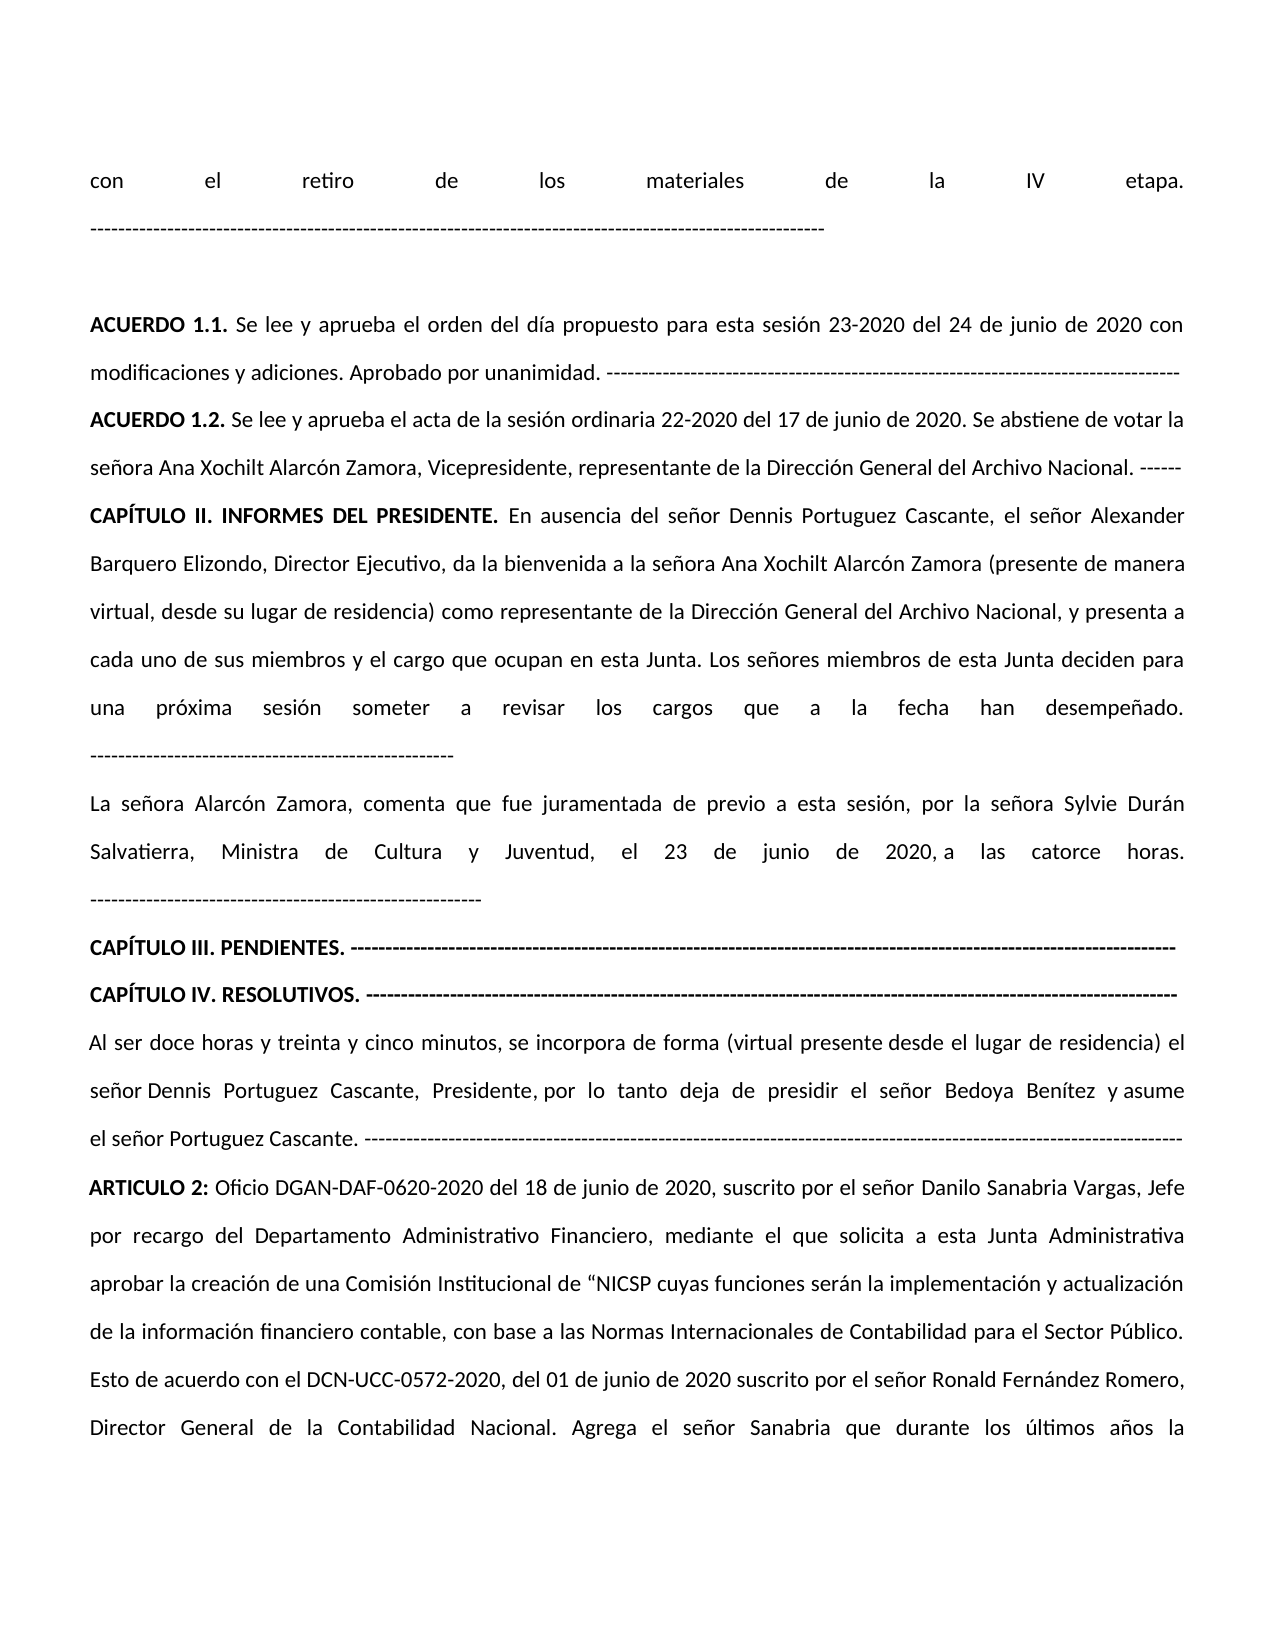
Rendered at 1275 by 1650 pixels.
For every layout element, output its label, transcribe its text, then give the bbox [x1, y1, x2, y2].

text Al ser doce horas y treinta y cinco minutos, se incorpora de forma (virtual presente desde el lugar de residencia) el señor Dennis Portuguez Cascante, Presidente, por lo tanto deja de presidir el señor Bedoya Benítez y asume el señor Portuguez Cascante. --------------------------------------------------------------------------------------------------------------------- [88, 1012, 1185, 1156]
text CAPÍTULO III. PENDIENTES. ---------------------------------------------------------------------------------------------------------------------- [90, 917, 1185, 964]
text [90, 150, 1185, 246]
text CAPÍTULO IV. RESOLUTIVOS. -------------------------------------------------------------------------------------------------------------------- [90, 964, 1182, 1012]
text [88, 1157, 1185, 1445]
text ACUERDO 1.1. Se lee y aprueba el orden del día propuesto para esta sesión 23-2020 del 24 de junio de 2020 con modificaciones y adiciones. Aprobado por unanimidad. ---------------------------------------------------------------------------------- [90, 294, 1185, 389]
text La señora Alarcón Zamora, comenta que fue juramentada de previo a esta sesión, por la señora Sylvie Durán Salvatierra, Ministra de Cultura y Juventud, el 23 de junio de 2020, a las catorce horas. -------------------------------------------------------- [90, 773, 1185, 837]
text La señora Alarcón Zamora, comenta que fue juramentada de previo a esta sesión, por la señora Sylvie Durán Salvatierra, Ministra de Cultura y Juventud, el 23 de junio de 2020, a las catorce horas. -------------------------------------------------------- [90, 865, 1185, 917]
text ACUERDO 1.2. Se lee y aprueba el acta de la sesión ordinaria 22-2020 del 17 de junio de 2020. Se abstiene de votar la señora Ana Xochilt Alarcón Zamora, Vicepresidente, representante de la Dirección General del Archivo Nacional. ------ [90, 389, 1185, 485]
text CAPÍTULO II. INFORMES DEL PRESIDENTE. En ausencia del señor Dennis Portuguez Cascante, el señor Alexander Barquero Elizondo, Director Ejecutivo, da la bienvenida a la señora Ana Xochilt Alarcón Zamora (presente de manera virtual, desde su lugar de residencia) como representante de la Dirección General del Archivo Nacional, y presenta a cada uno de sus miembros y el cargo que ocupan en esta Junta. Los señores miembros de esta Junta deciden para una próxima sesión someter a revisar los cargos que a la fecha han desempeñado. ---------------------------------------------------- [90, 485, 1185, 773]
